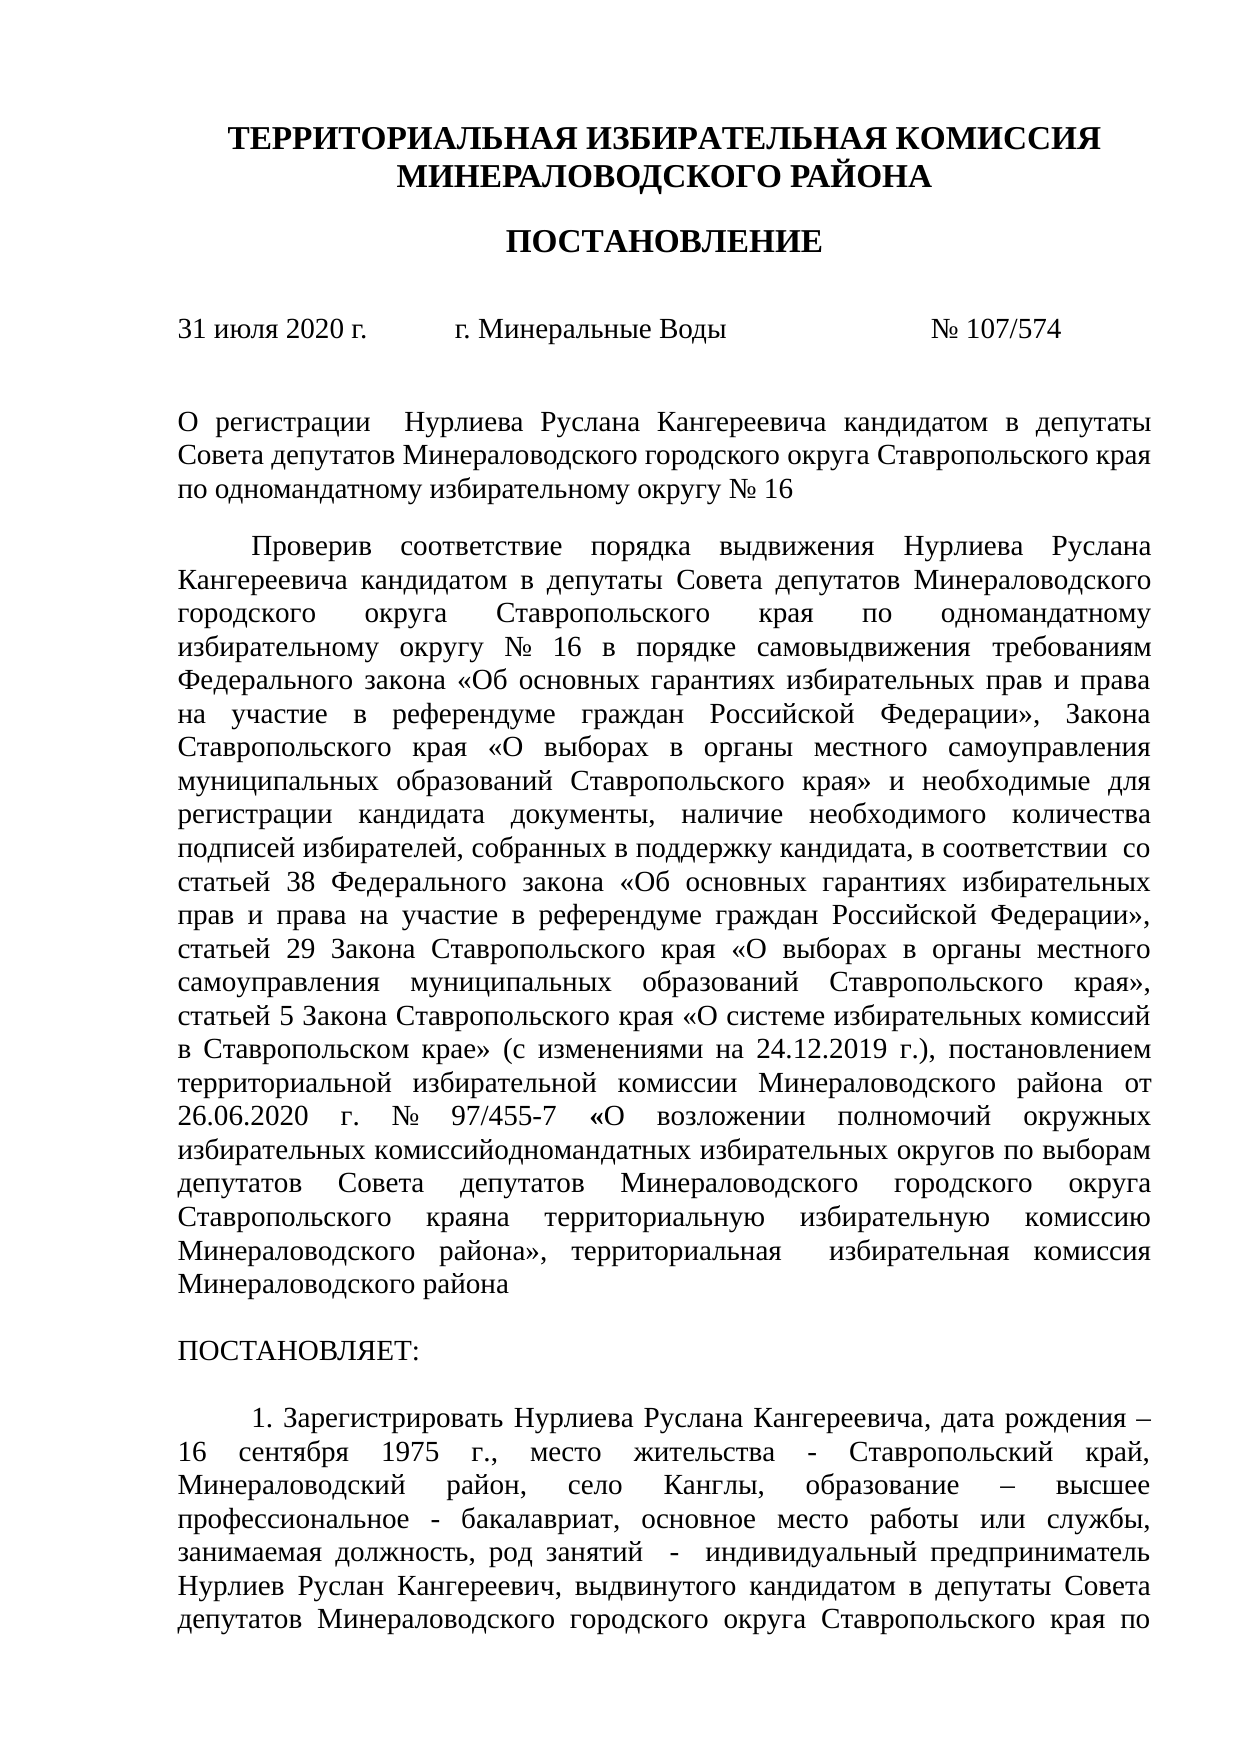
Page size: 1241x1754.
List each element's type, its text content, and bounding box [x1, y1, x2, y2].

text Проверив соответствие порядка выдвижения Нурлиева Руслана Кангереевича кандидатом в депутаты Совета депутатов Минераловодского городского округа Ставропольского края по одномандатному избирательному округу № 16 в порядке самовыдвижения требованиям Федерального закона «Об основных гарантиях избирательных прав и права на участие в референдуме граждан Российской Федерации», Закона Ставропольского края «О выборах в органы местного самоуправления муниципальных образований Ставропольского края» и необходимые для регистрации кандидата документы, наличие необходимого количества подписей избирателей, собранных в поддержку кандидата, в соответствии со статьей 38 Федерального закона «Об основных гарантиях избирательных прав и права на участие в референдуме граждан Российской Федерации», статьей 29 Закона Ставропольского края «О выборах в органы местного самоуправления муниципальных образований Ставропольского края», статьей 5 Закона Ставропольского края «О системе избирательных комиссий в Ставропольском крае» (с изменениями на 24.12.2019 г.), постановлением территориальной избирательной комиссии Минераловодского района от 26.06.2020 г. № 97/455-7 «О возложении полномочий окружных избирательных комиссийодномандатных избирательных округов по выборам депутатов Совета депутатов Минераловодского городского округа Ставропольского краяна территориальную избирательную комиссию Минераловодского района», территориальная избирательная комиссия Минераловодского района [177, 528, 1152, 1300]
text ПОСТАНОВЛЯЕТ: [177, 1333, 1152, 1367]
text 31 июля . г. Минеральные Воды № 107/574 [177, 311, 1152, 344]
text ПОСТАНОВЛЕНИЕ [177, 221, 1152, 260]
text МИНЕРАЛОВОДСКОГО РАЙОНА [177, 156, 1152, 195]
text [177, 1400, 1151, 1635]
text ТЕРРИТОРИАЛЬНАЯ ИЗБИРАТЕЛЬНАЯ КОМИССИЯ [177, 118, 1152, 156]
text О регистрации Нурлиева Руслана Кангереевича кандидатом в депутаты Совета депутатов Минераловодского городского округа Ставропольского края по одномандатному избирательному округу № 16 [177, 404, 1152, 504]
